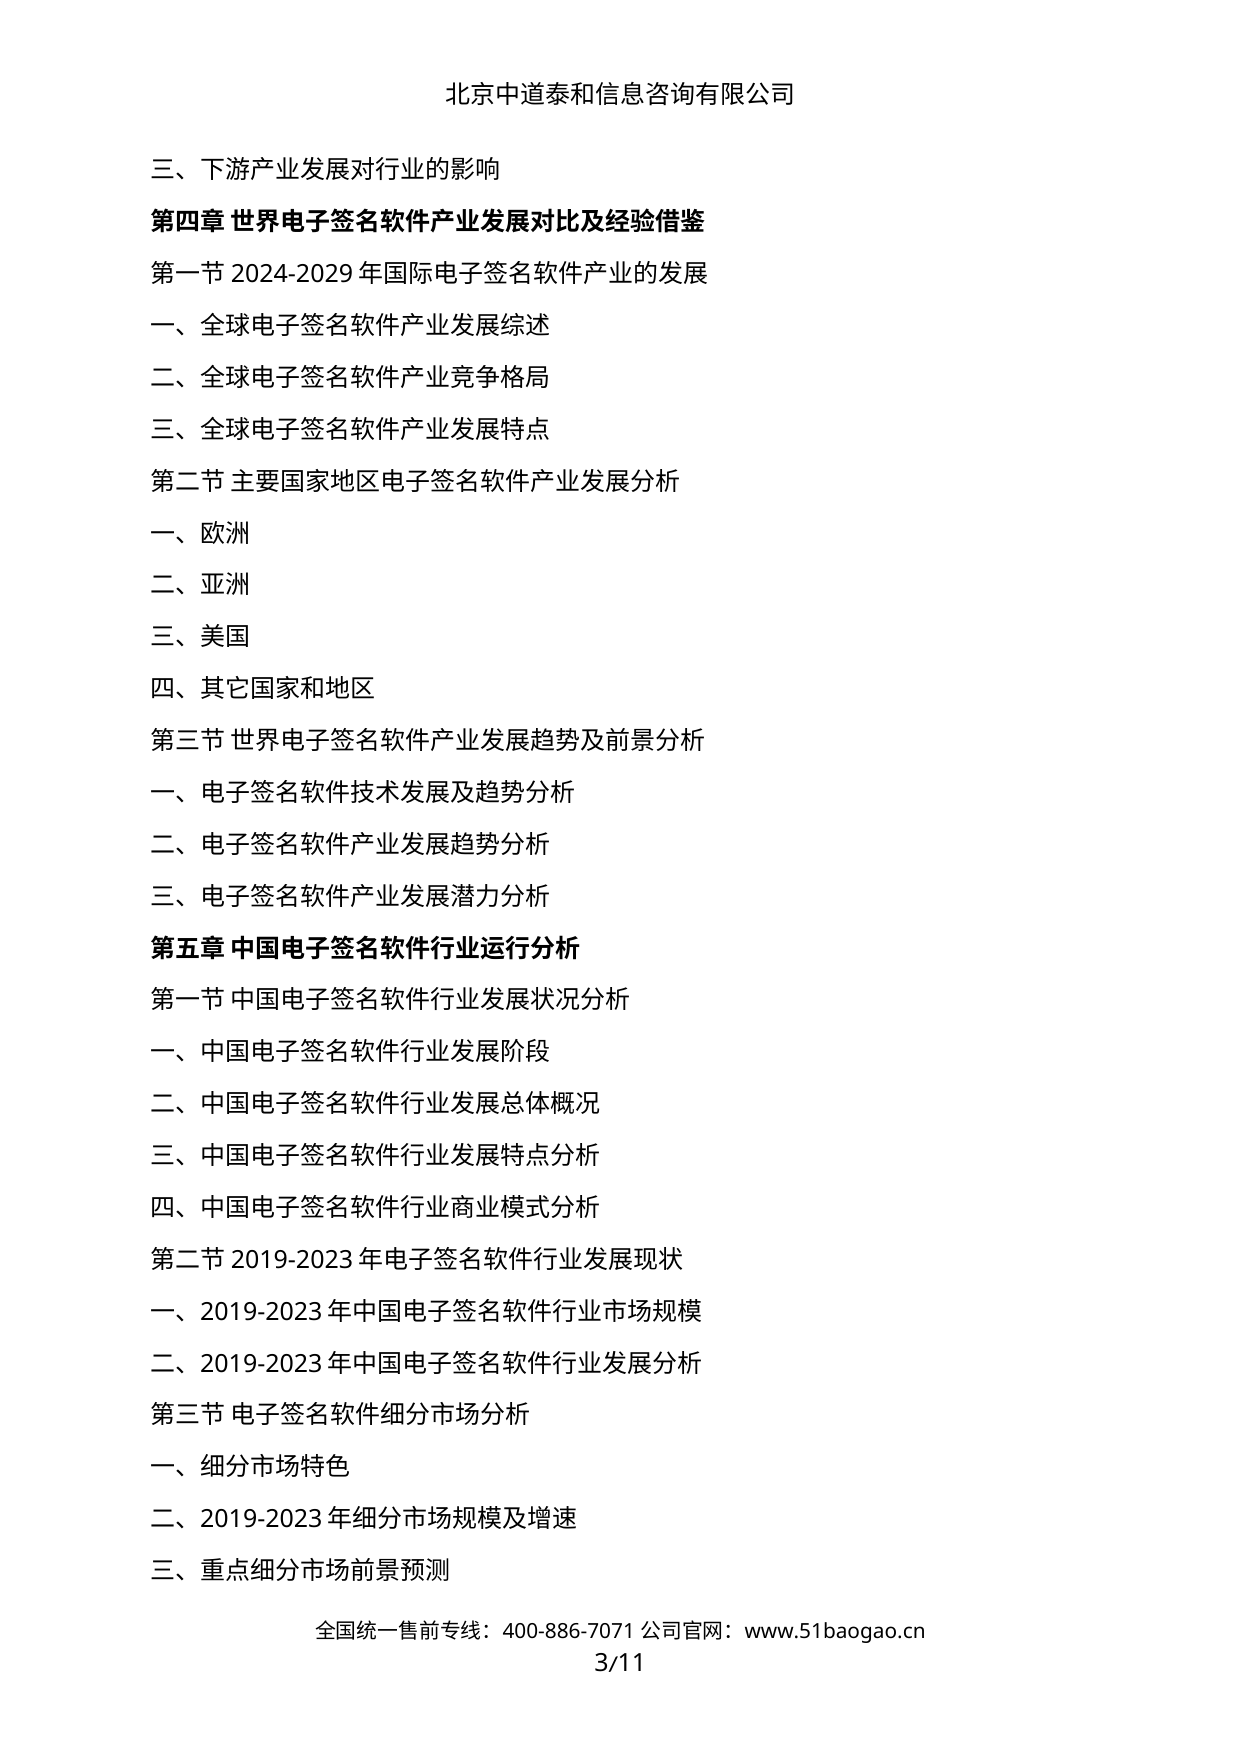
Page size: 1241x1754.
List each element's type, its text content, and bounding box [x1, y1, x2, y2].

text 二、亚洲 [150, 565, 1090, 601]
text 四、中国电子签名软件行业商业模式分析 [150, 1187, 1090, 1224]
text 二、2019-2023年细分市场规模及增速 [150, 1499, 1090, 1535]
text 第三节 世界电子签名软件产业发展趋势及前景分析 [150, 721, 1090, 757]
text 一、细分市场特色 [150, 1447, 1090, 1483]
text 第一节 中国电子签名软件行业发展状况分析 [150, 980, 1090, 1016]
text 一、欧洲 [150, 513, 1090, 549]
text 一、2019-2023年中国电子签名软件行业市场规模 [150, 1291, 1090, 1327]
text 一、电子签名软件技术发展及趋势分析 [150, 772, 1090, 809]
text 三、全球电子签名软件产业发展特点 [150, 409, 1090, 446]
text 第三节 电子签名软件细分市场分析 [150, 1395, 1090, 1431]
text 四、其它国家和地区 [150, 669, 1090, 705]
text 三、下游产业发展对行业的影响 [150, 150, 1090, 186]
text 第二节 2019-2023年电子签名软件行业发展现状 [150, 1239, 1090, 1276]
text 三、中国电子签名软件行业发展特点分析 [150, 1136, 1090, 1172]
text 三、美国 [150, 617, 1090, 653]
text 一、全球电子签名软件产业发展综述 [150, 306, 1090, 342]
text 三、电子签名软件产业发展潜力分析 [150, 876, 1090, 912]
text 第二节 主要国家地区电子签名软件产业发展分析 [150, 461, 1090, 497]
text 第一节 2024-2029年国际电子签名软件产业的发展 [150, 254, 1090, 290]
text 二、全球电子签名软件产业竞争格局 [150, 357, 1090, 394]
text 第四章 世界电子签名软件产业发展对比及经验借鉴 [150, 202, 1090, 238]
text 二、电子签名软件产业发展趋势分析 [150, 824, 1090, 861]
text 第五章 中国电子签名软件行业运行分析 [150, 928, 1090, 964]
text 二、2019-2023年中国电子签名软件行业发展分析 [150, 1343, 1090, 1379]
text 三、重点细分市场前景预测 [150, 1551, 1090, 1587]
text 一、中国电子签名软件行业发展阶段 [150, 1032, 1090, 1068]
text 二、中国电子签名软件行业发展总体概况 [150, 1084, 1090, 1120]
